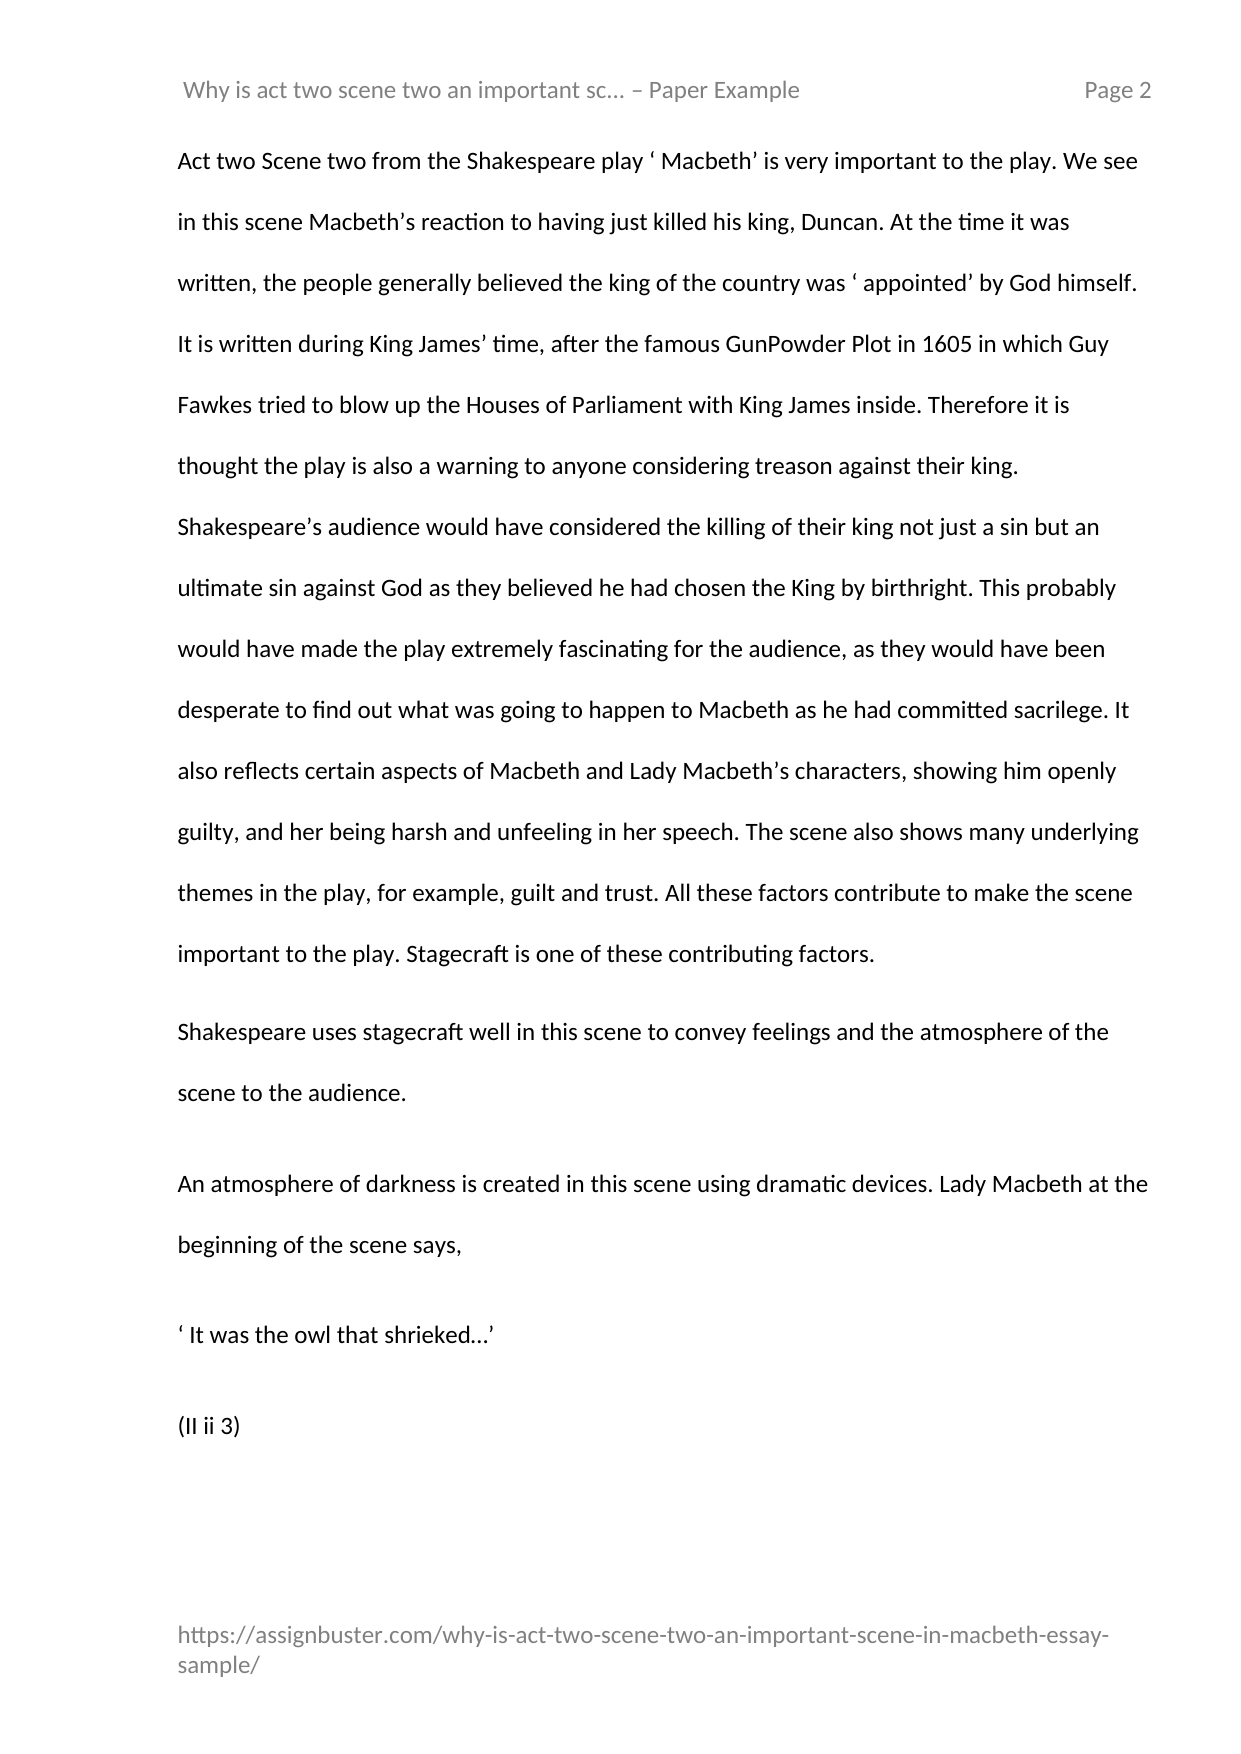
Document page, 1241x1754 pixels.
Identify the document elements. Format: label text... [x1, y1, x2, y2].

text ‘ It was the owl that shrieked…’ [177, 1319, 1152, 1350]
text An atmosphere of darkness is created in this scene using dramatic devices. Lady Macbeth at the beginning of the scene says, [177, 1168, 1152, 1259]
text Act two Scene two from the Shakespeare play ‘ Macbeth’ is very important to the play. We see in this scene Macbeth’s reaction to having just killed his king, Duncan. At the time it was written, the people generally believed the king of the country was ‘ appointed’ by God himself. It is written during King James’ time, after the famous GunPowder Plot in 1605 in which Guy Fawkes tried to blow up the Houses of Parliament with King James inside. Therefore it is thought the play is also a warning to anyone considering treason against their king. Shakespeare’s audience would have considered the killing of their king not just a sin but an ultimate sin against God as they believed he had chosen the King by birthright. This probably would have made the play extremely fascinating for the audience, as they would have been desperate to find out what was going to happen to Macbeth as he had committed sacrilege. It also reflects certain aspects of Macbeth and Lady Macbeth’s characters, showing him openly guilty, and her being harsh and unfeeling in her speech. The scene also shows many underlying themes in the play, for example, guilt and trust. All these factors contribute to make the scene important to the play. Stagecraft is one of these contributing factors. [177, 145, 1152, 969]
text (II ii 3) [177, 1410, 1152, 1440]
text Shakespeare uses stagecraft well in this scene to convey feelings and the atmosphere of the scene to the audience. [177, 1016, 1152, 1108]
